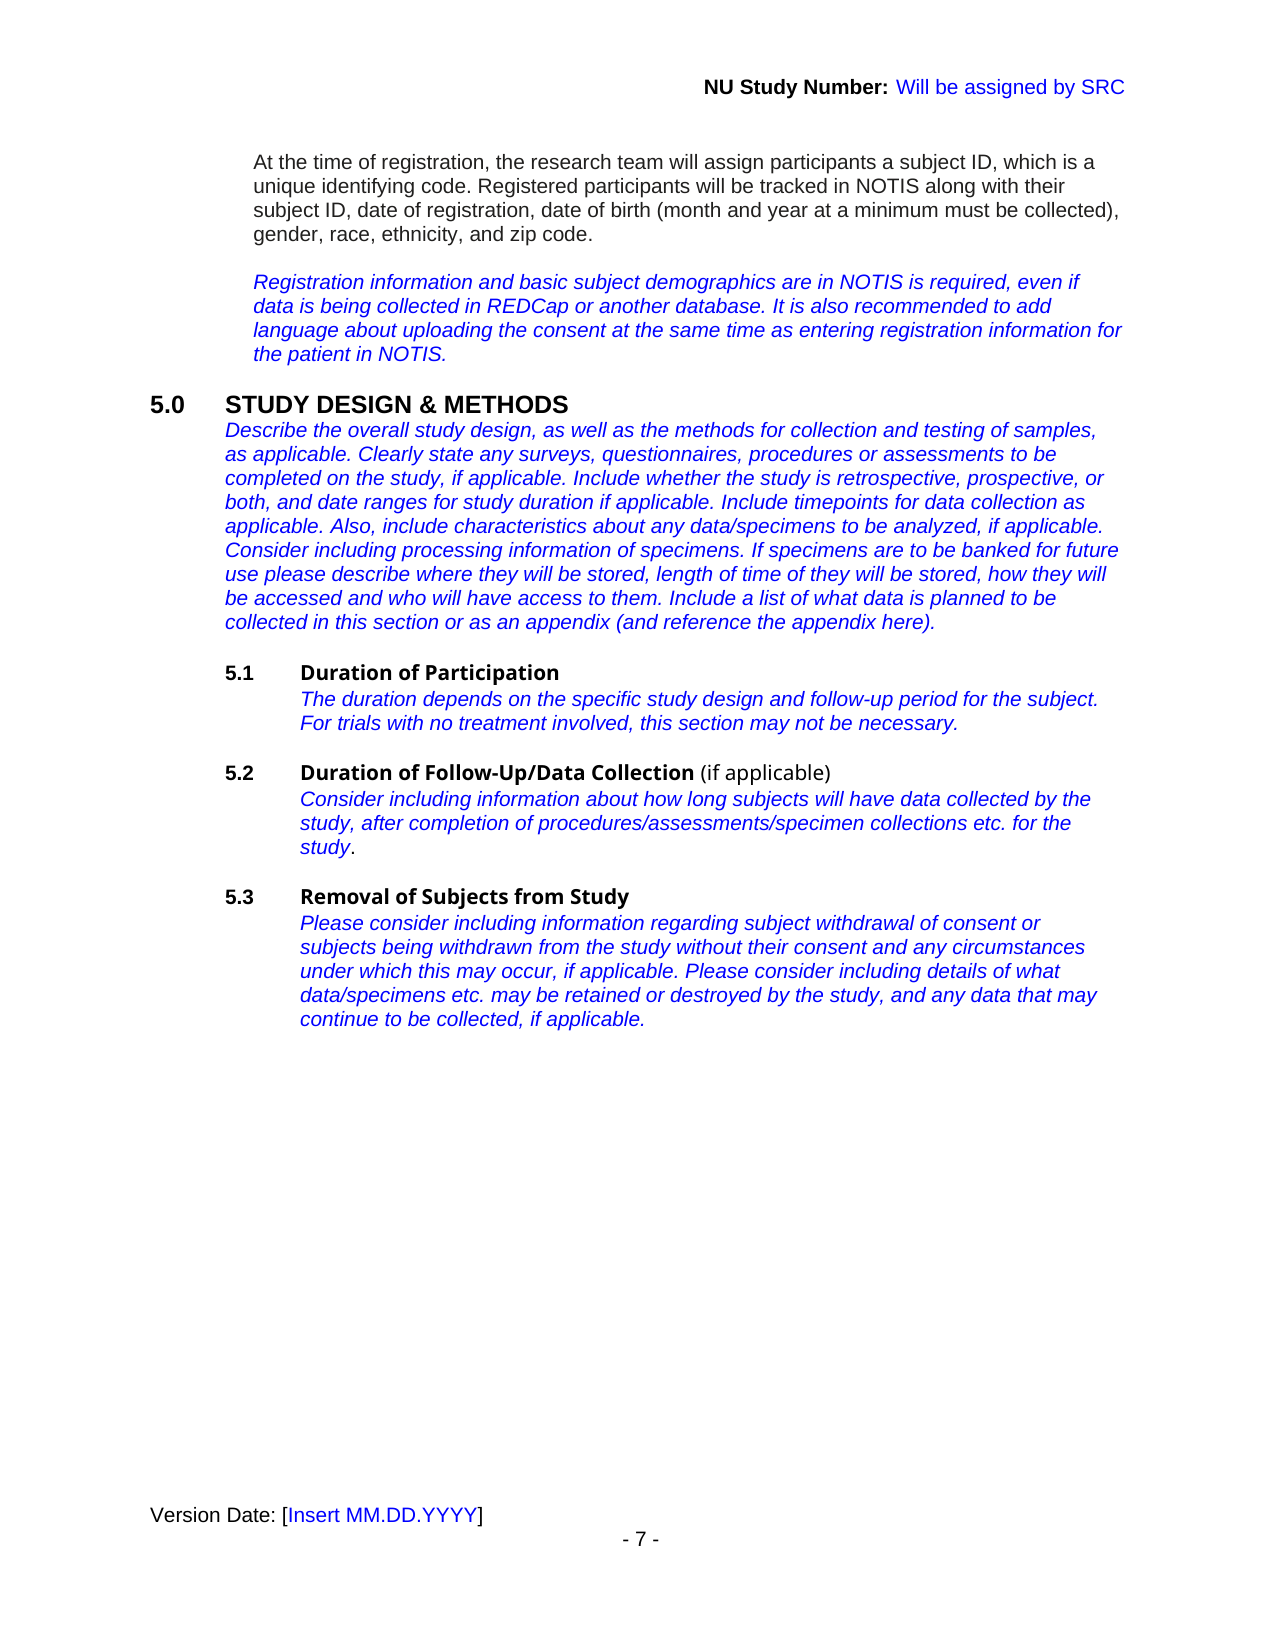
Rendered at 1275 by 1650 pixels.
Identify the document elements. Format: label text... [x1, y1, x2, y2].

text At the time of registration, the research team will assign participants a subject ID, which is a unique identifying code. Registered participants will be tracked in NOTIS along with their subject ID, date of registration, date of birth (month and year at a minimum must be collected), gender, race, ethnicity, and zip code. [593, 150, 1125, 246]
text The duration depends on the specific study design and follow-up period for the subject. For trials with no treatment involved, this section may not be necessary. [300, 686, 1125, 734]
text Registration information and basic subject demographics are in NOTIS is required, even if data is being collected in REDCap or another database. It is also recommended to add language about uploading the consent at the same time as entering registration information for the patient in NOTIS. [253, 270, 1125, 366]
text Please consider including information regarding subject withdrawal of consent or subjects being withdrawn from the study without their consent and any circumstances under which this may occur, if applicable. Please consider including details of what data/specimens etc. may be retained or destroyed by the study, and any data that may continue to be collected, if applicable. [300, 911, 1125, 1031]
subtitle Duration of Follow-Up/Data Collection (if applicable) [225, 758, 1125, 787]
text Consider including information about how long subjects will have data collected by the study, after completion of procedures/assessments/specimen collections etc. for the study. [300, 787, 1125, 858]
subtitle Duration of Participation [225, 658, 1125, 686]
text Describe the overall study design, as well as the methods for collection and testing of samples, as applicable. Clearly state any surveys, questionnaires, procedures or assessments to be completed on the study, if applicable. Include whether the study is retrospective, prospective, or both, and date ranges for study duration if applicable. Include timepoints for data collection as applicable. Also, include characteristics about any data/specimens to be analyzed, if applicable. Consider including processing information of specimens. If specimens are to be banked for future use please describe where they will be stored, length of time of they will be stored, how they will be accessed and who will have access to them. Include a list of what data is planned to be collected in this section or as an appendix (and reference the appendix here). [225, 418, 1125, 634]
subtitle Removal of Subjects from Study [225, 882, 1125, 911]
subtitle Study Design & Methods [150, 389, 1125, 418]
